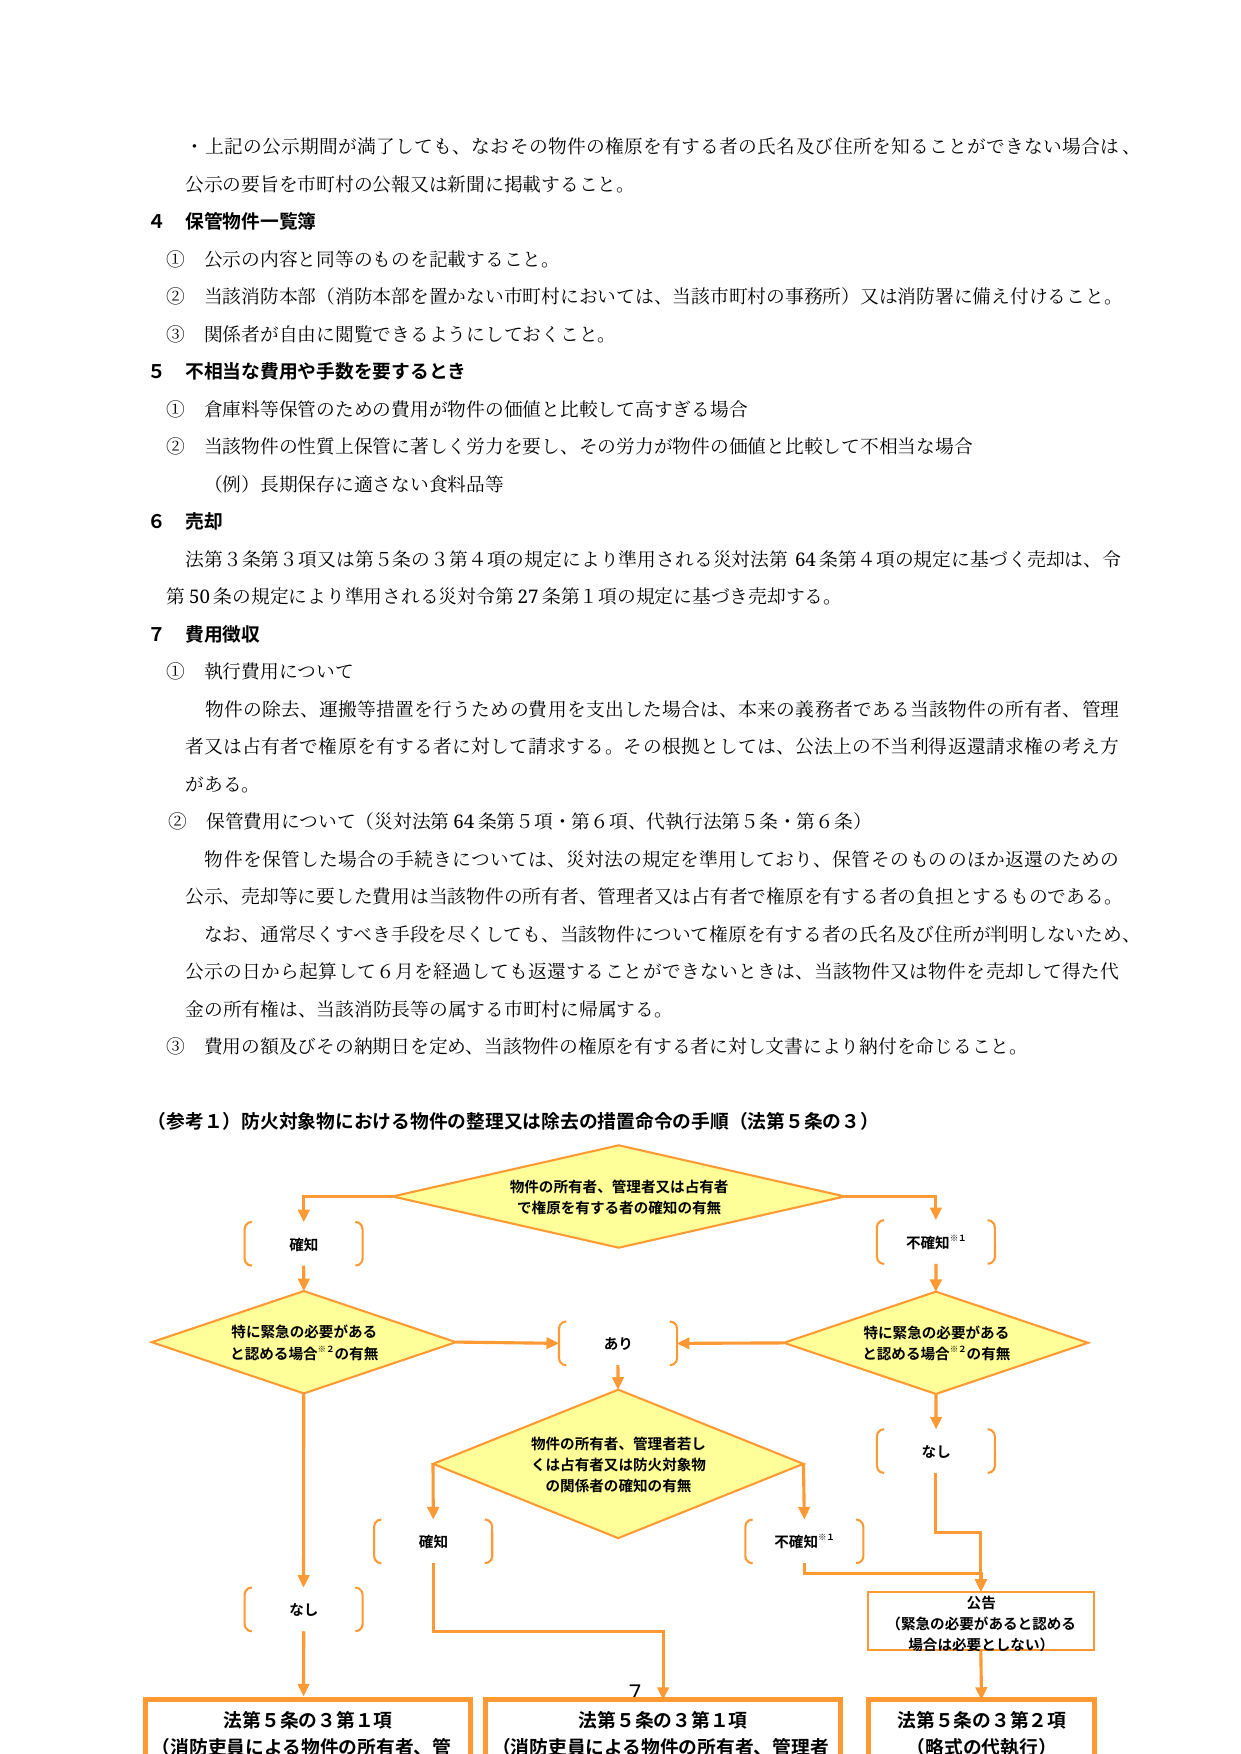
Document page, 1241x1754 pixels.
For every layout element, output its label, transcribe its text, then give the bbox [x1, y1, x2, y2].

text ② 当該消防本部（消防本部を置かない市町村においては、当該市町村の事務所）又は消防署に備え付けること。 [148, 277, 1122, 314]
text ② 保管費用について（災対法第64条第５項・第６項、代執行法第５条・第６条） [148, 802, 1122, 839]
text ③ 費用の額及びその納期日を定め、当該物件の権原を有する者に対し文書により納付を命じること。 [148, 1027, 1122, 1064]
text なお、通常尽くすべき手段を尽くしても、当該物件について権原を有する者の氏名及び住所が判明しないため、公示の日から起算して６月を経過しても返還することができないときは、当該物件又は物件を売却して得た代金の所有権は、当該消防長等の属する市町村に帰属する。 [148, 914, 1122, 1027]
text （例）長期保存に適さない食料品等 [148, 464, 1122, 502]
text ・上記の公示期間が満了しても、なおその物件の権原を有する者の氏名及び住所を知ることができない場合は、公示の要旨を市町村の公報又は新聞に掲載すること。 [148, 127, 1122, 202]
text ① 執行費用について [148, 652, 1122, 689]
text 物件を保管した場合の手続きについては、災対法の規定を準用しており、保管そのもののほか返還のための公示、売却等に要した費用は当該物件の所有者、管理者又は占有者で権原を有する者の負担とするものである。 [148, 839, 1122, 914]
text 法第３条第３項又は第５条の３第４項の規定により準用される災対法第64条第４項の規定に基づく売却は、令第50条の規定により準用される災対令第27条第１項の規定に基づき売却する。 [148, 539, 1122, 614]
text ③ 関係者が自由に閲覧できるようにしておくこと。 [148, 314, 1122, 352]
text ② 当該物件の性質上保管に著しく労力を要し、その労力が物件の価値と比較して不相当な場合 [148, 427, 1122, 464]
text 物件の除去、運搬等措置を行うための費用を支出した場合は、本来の義務者である当該物件の所有者、管理者又は占有者で権原を有する者に対して請求する。その根拠としては、公法上の不当利得返還請求権の考え方がある。 [148, 689, 1122, 802]
text ① 公示の内容と同等のものを記載すること。 [148, 239, 1122, 277]
text ６ 売却 [148, 502, 1122, 539]
text ４ 保管物件一覧簿 [148, 202, 1122, 239]
text ７ 費用徴収 [148, 614, 1122, 652]
text ５ 不相当な費用や手数を要するとき [148, 352, 1122, 389]
text （参考１）防火対象物における物件の整理又は除去の措置命令の手順（法第５条の３） [148, 1102, 1122, 1139]
text ① 倉庫料等保管のための費用が物件の価値と比較して高すぎる場合 [148, 389, 1122, 427]
